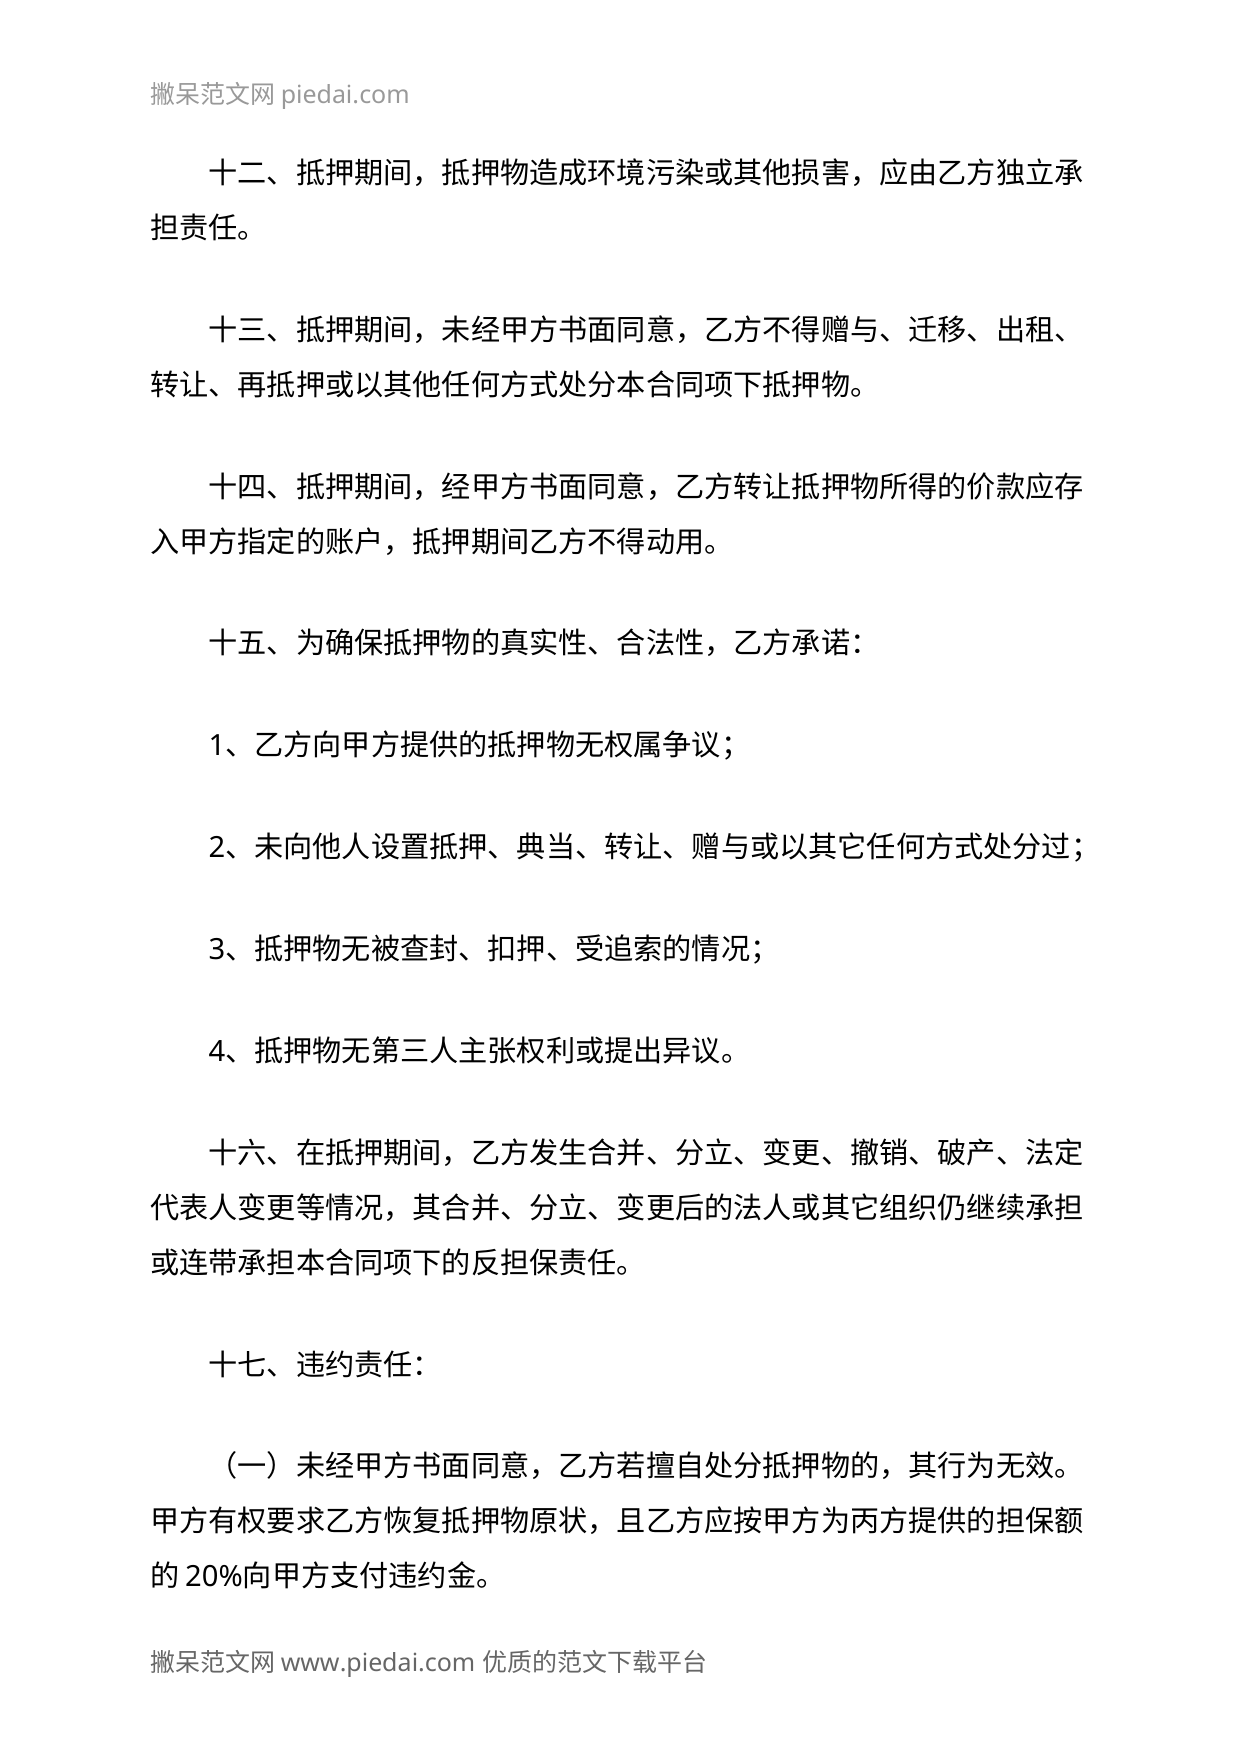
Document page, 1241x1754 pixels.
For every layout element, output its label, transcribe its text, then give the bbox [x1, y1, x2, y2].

text 十四、抵押期间，经甲方书面同意，乙方转让抵押物所得的价款应存入甲方指定的账户，抵押期间乙方不得动用。 [150, 463, 1090, 561]
text （一）未经甲方书面同意，乙方若擅自处分抵押物的，其行为无效。甲方有权要求乙方恢复抵押物原状，且乙方应按甲方为丙方提供的担保额的20%向甲方支付违约金。 [150, 1443, 1090, 1595]
text 十七、违约责任： [150, 1341, 1090, 1383]
text 1、乙方向甲方提供的抵押物无权属争议； [150, 722, 1090, 764]
text 十六、在抵押期间，乙方发生合并、分立、变更、撤销、破产、法定代表人变更等情况，其合并、分立、变更后的法人或其它组织仍继续承担或连带承担本合同项下的反担保责任。 [150, 1130, 1090, 1282]
text 3、抵押物无被查封、扣押、受追索的情况； [150, 926, 1090, 968]
text 2、未向他人设置抵押、典当、转让、赠与或以其它任何方式处分过； [150, 824, 1090, 866]
text 十二、抵押期间，抵押物造成环境污染或其他损害，应由乙方独立承担责任。 [150, 150, 1090, 247]
text 十五、为确保抵押物的真实性、合法性，乙方承诺： [150, 620, 1090, 662]
text 十三、抵押期间，未经甲方书面同意，乙方不得赠与、迁移、出租、转让、再抵押或以其他任何方式处分本合同项下抵押物。 [150, 307, 1090, 404]
text 4、抵押物无第三人主张权利或提出异议。 [150, 1028, 1090, 1070]
